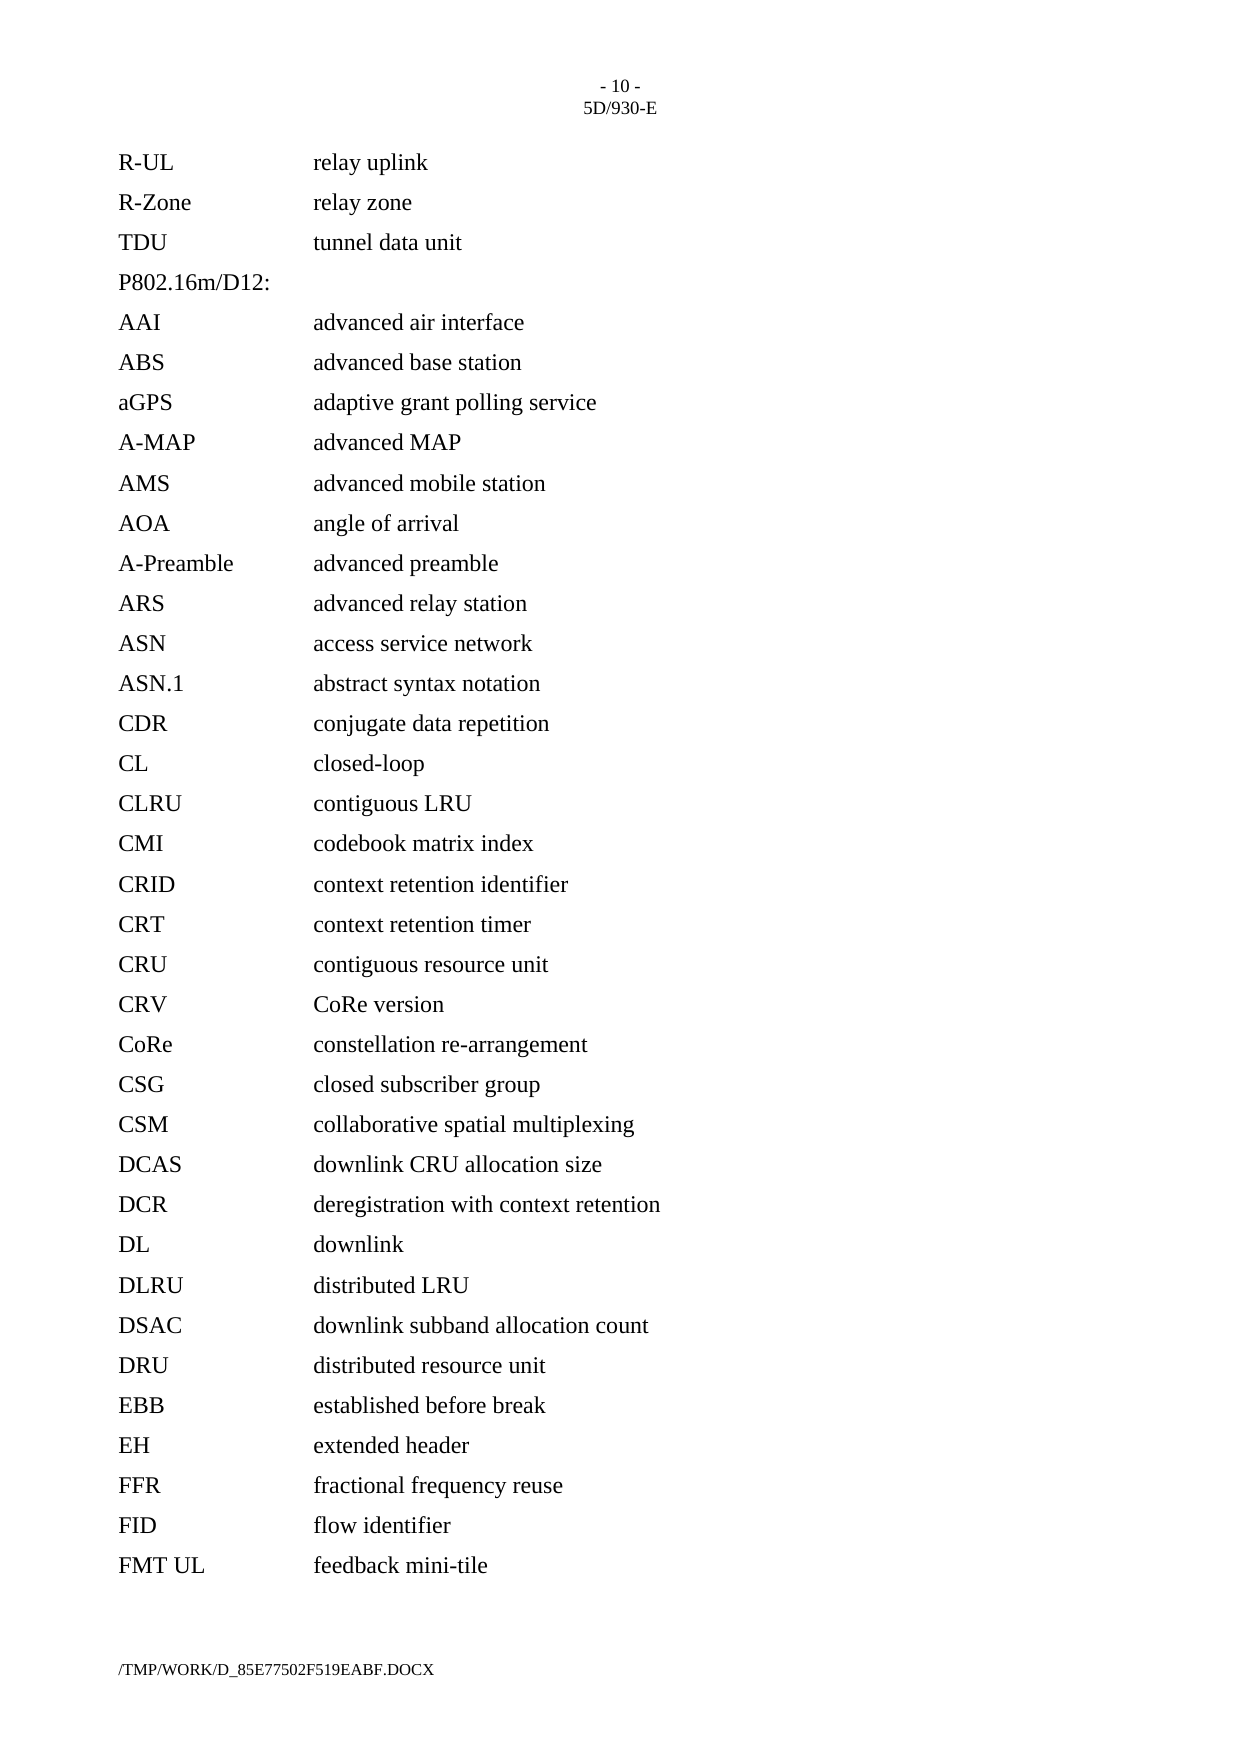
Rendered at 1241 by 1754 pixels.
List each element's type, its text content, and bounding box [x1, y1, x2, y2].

text aGPS adaptive grant polling service [118, 388, 1122, 416]
text ASN access service network [118, 629, 1122, 657]
text CMI codebook matrix index [118, 829, 1122, 857]
text DLRU distributed LRU [118, 1271, 1122, 1298]
text FMT UL feedback mini-tile [118, 1551, 1122, 1579]
text CRID context retention identifier [118, 869, 1122, 897]
text EH extended header [118, 1431, 1122, 1459]
text FID flow identifier [118, 1511, 1122, 1539]
text CRT context retention timer [118, 910, 1122, 937]
text CoRe constellation re-arrangement [118, 1030, 1122, 1058]
text A-MAP advanced MAP [118, 428, 1122, 456]
text CSM collaborative spatial multiplexing [118, 1110, 1122, 1138]
text A-Preamble advanced preamble [118, 549, 1122, 576]
text DSAC downlink subband allocation count [118, 1311, 1122, 1338]
text DCR deregistration with context retention [118, 1190, 1122, 1218]
text AMS advanced mobile station [118, 468, 1122, 496]
text R-UL relay uplink [118, 148, 1122, 175]
text ABS advanced base station [118, 348, 1122, 376]
text ASN.1 abstract syntax notation [118, 669, 1122, 697]
text EBB established before break [118, 1391, 1122, 1418]
text DCAS downlink CRU allocation size [118, 1150, 1122, 1178]
text CLRU contiguous LRU [118, 789, 1122, 817]
text TDU tunnel data unit [118, 228, 1122, 256]
text AOA angle of arrival [118, 509, 1122, 536]
text CRV CoRe version [118, 990, 1122, 1017]
text CRU contiguous resource unit [118, 950, 1122, 977]
text ARS advanced relay station [118, 589, 1122, 616]
text CL closed-loop [118, 749, 1122, 777]
text FFR fractional frequency reuse [118, 1471, 1122, 1499]
text R-Zone relay zone [118, 188, 1122, 215]
text CDR conjugate data repetition [118, 709, 1122, 737]
text P802.16m/D12: [118, 268, 1122, 296]
text CSG closed subscriber group [118, 1070, 1122, 1098]
text DRU distributed resource unit [118, 1351, 1122, 1378]
text AAI advanced air interface [118, 308, 1122, 336]
text DL downlink [118, 1231, 1122, 1258]
